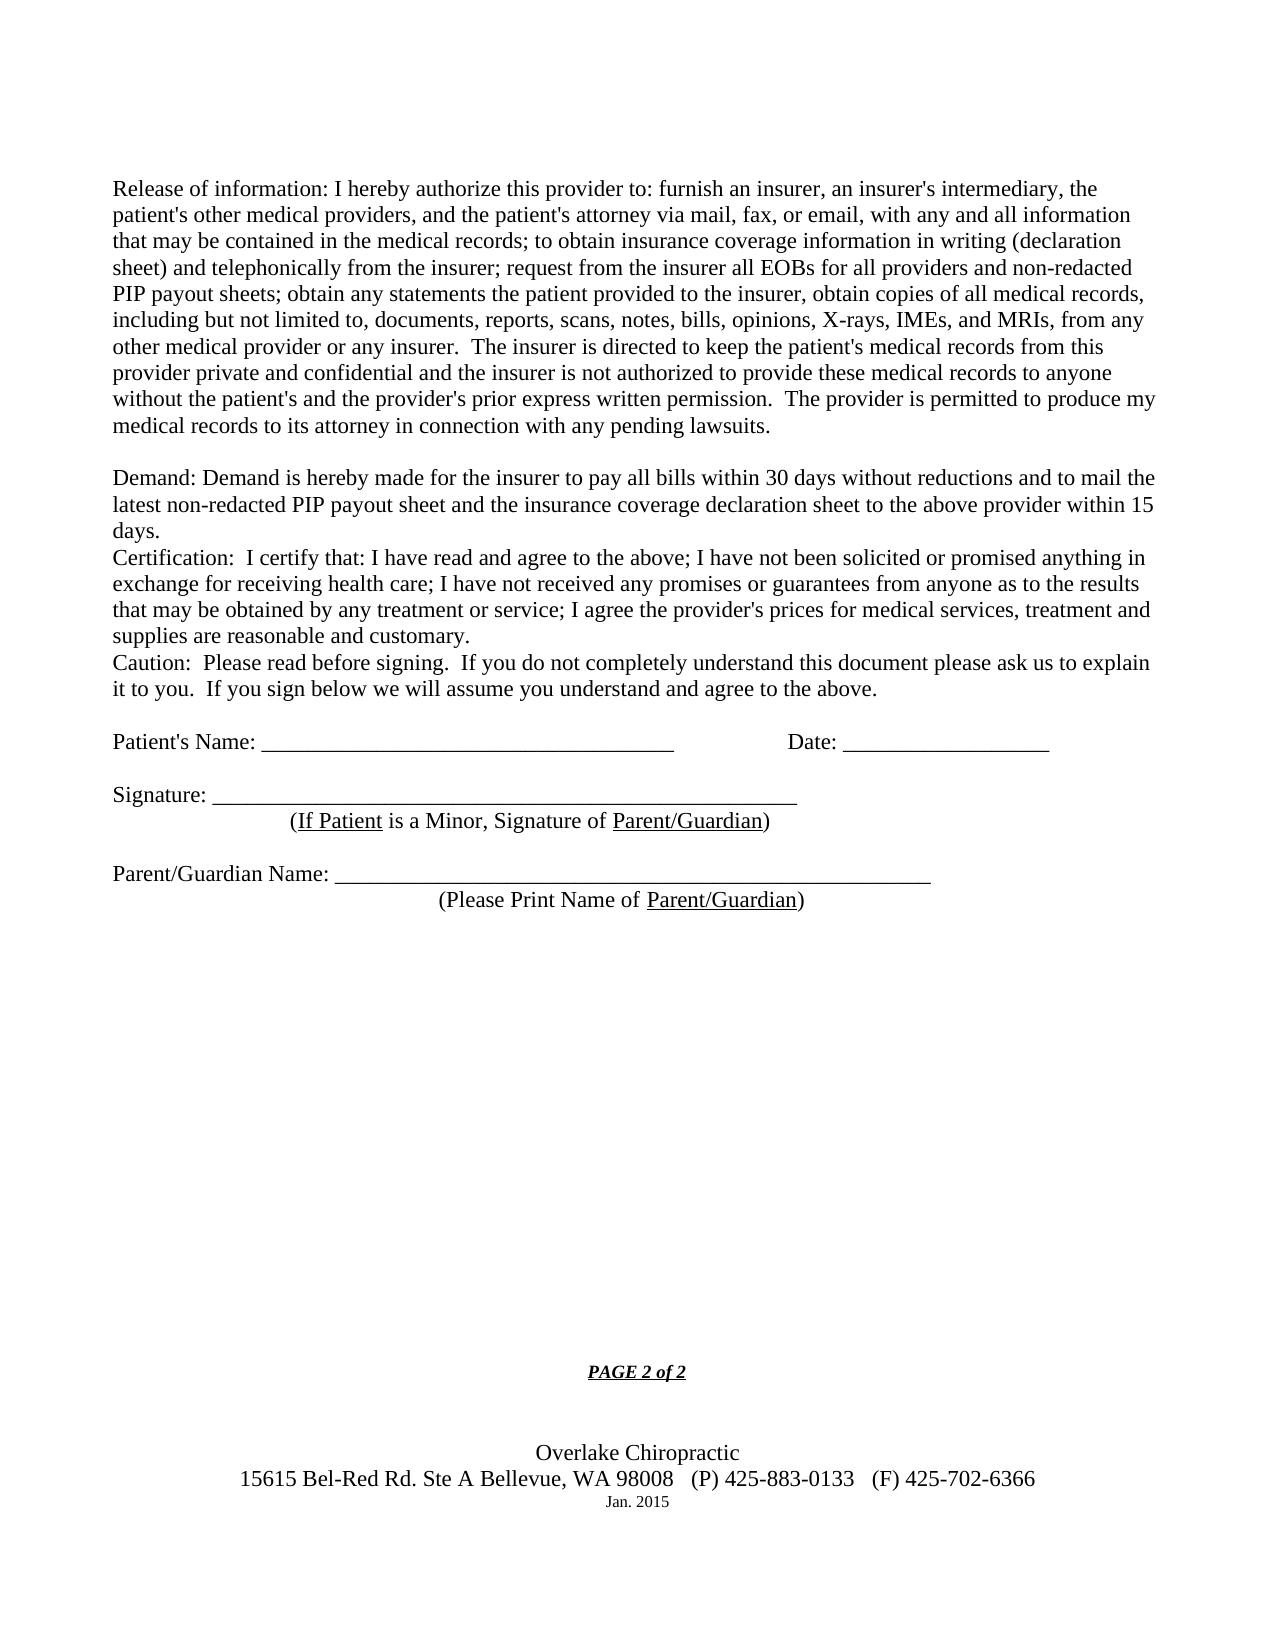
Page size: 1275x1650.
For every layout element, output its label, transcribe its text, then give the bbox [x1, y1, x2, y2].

text Jan. 2015 [112, 1492, 1162, 1511]
text Signature: ___________________________________________________ [112, 781, 1162, 807]
text PAGE 2 of 2 [112, 1361, 1162, 1382]
subtitle Overlake Chiropractic [120, 1439, 1155, 1465]
text Caution: Please read before signing. If you do not completely understand this document please ask us to explain it to you. If you sign below we will assume you understand and agree to the above. [112, 649, 1162, 702]
text (If Patient is a Minor, Signature of Parent/Guardian) [112, 807, 1162, 833]
text Demand: Demand is hereby made for the insurer to pay all bills within 30 days without reductions and to mail the latest non-redacted PIP payout sheet and the insurance coverage declaration sheet to the above provider within 15 days. [112, 464, 1162, 543]
subtitle 15615 Bel-Red Rd. Ste A Bellevue, WA 98008 (P) 425-883-0133 (F) 425-702-6366 [120, 1465, 1155, 1492]
text (Please Print Name of Parent/Guardian) [112, 886, 1162, 912]
text Parent/Guardian Name: ____________________________________________________ [112, 860, 1162, 886]
text Certification: I certify that: I have read and agree to the above; I have not been solicited or promised anything in exchange for receiving health care; I have not received any promises or guarantees from anyone as to the results that may be obtained by any treatment or service; I agree the provider's prices for medical services, treatment and supplies are reasonable and customary. [112, 543, 1162, 649]
text Release of information: I hereby authorize this provider to: furnish an insurer, an insurer's intermediary, the patient's other medical providers, and the patient's attorney via mail, fax, or email, with any and all information that may be contained in the medical records; to obtain insurance coverage information in writing (declaration sheet) and telephonically from the insurer; request from the insurer all EOBs for all providers and non-redacted PIP payout sheets; obtain any statements the patient provided to the insurer, obtain copies of all medical records, including but not limited to, documents, reports, scans, notes, bills, opinions, X-rays, IMEs, and MRIs, from any other medical provider or any insurer. The insurer is directed to keep the patient's medical records from this provider private and confidential and the insurer is not authorized to provide these medical records to anyone without the patient's and the provider's prior express written permission. The provider is permitted to produce my medical records to its attorney in connection with any pending lawsuits. [112, 174, 1162, 438]
text Patient's Name: ____________________________________ Date: __________________ [112, 728, 1162, 754]
